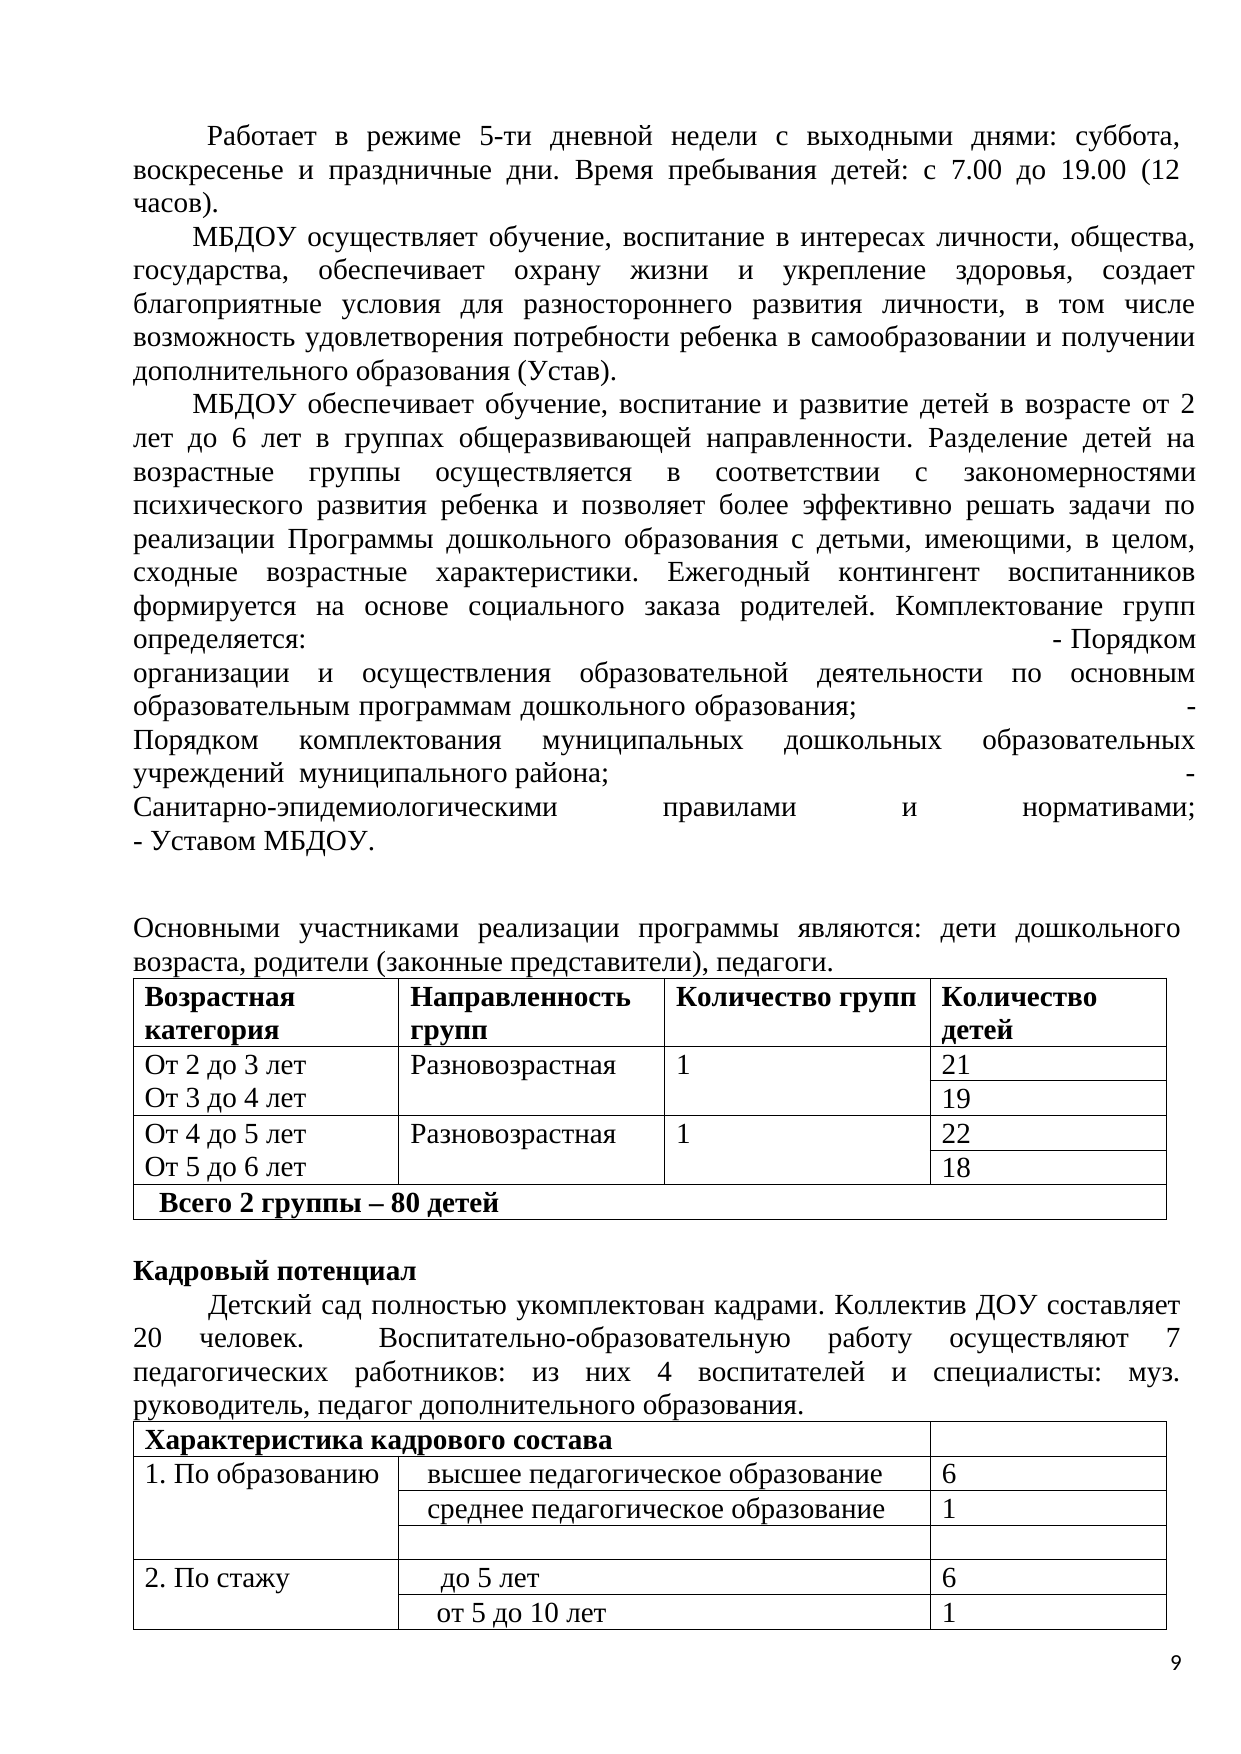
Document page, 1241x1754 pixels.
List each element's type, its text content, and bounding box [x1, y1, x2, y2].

table_cell 21 [931, 1047, 1166, 1080]
table_cell 1 [931, 1595, 1166, 1628]
table_cell среднее педагогическое образование [399, 1491, 930, 1525]
table_cell 19 [931, 1081, 1166, 1115]
table_cell 18 [931, 1151, 1166, 1184]
table_cell [399, 1526, 930, 1559]
table_cell Разновозрастная [399, 1047, 664, 1115]
table_cell Разновозрастная [399, 1116, 664, 1184]
table_header [931, 1422, 1166, 1456]
text Работает в режиме 5-ти дневной недели с выходными днями: суббота, воскресенье и праздничные дни. Время пребывания детей: с 7.00 до 19.00 (12 часов). [133, 118, 1181, 219]
table_cell 1 [931, 1491, 1166, 1525]
table_cell Всего 2 группы – 80 детей [134, 1185, 1166, 1219]
table_cell 6 [931, 1457, 1166, 1490]
table_cell От 2 до 3 лет От 3 до 4 лет [134, 1047, 398, 1115]
table_header Возрастная категория [134, 979, 398, 1046]
text Кадровый потенциал [133, 1253, 1181, 1287]
text МБДОУ обеспечивает обучение, воспитание и развитие детей в возрасте от 2 лет до 6 лет в группах общеразвивающей направленности. Разделение детей на возрастные группы осуществляется в соответствии с закономерностями психического развития ребенка и позволяет более эффективно решать задачи по реализации Программы дошкольного образования с детьми, имеющими, в целом, сходные возрастные характеристики. Ежегодный контингент воспитанников формируется на основе социального заказа родителей. Комплектование групп определяется: - Порядком организации и осуществления образовательной деятельности по основным образовательным программам дошкольного образования; - Порядком комплектования муниципальных дошкольных образовательных учреждений муниципального района; - Санитарно-эпидемиологическими правилами и нормативами; - Уставом МБДОУ. [133, 387, 1196, 856]
table_cell [931, 1526, 1166, 1559]
text Основными участниками реализации программы являются: дети дошкольного возраста, родители (законные представители), педагоги. [133, 911, 1181, 978]
text МБДОУ осуществляет обучение, воспитание в интересах личности, общества, государства, обеспечивает охрану жизни и укрепление здоровья, создает благоприятные условия для разностороннего развития личности, в том числе возможность удовлетворения потребности ребенка в самообразовании и получении дополнительного образования (Устав). [133, 219, 1196, 387]
table_header Направленность групп [399, 979, 664, 1046]
table_cell 1. По образованию [134, 1457, 398, 1559]
table_cell 2. По стажу [134, 1560, 398, 1628]
table_cell от 5 до 10 лет [399, 1595, 930, 1628]
table_cell 1 [665, 1047, 930, 1115]
table_cell От 4 до 5 лет От 5 до 6 лет [134, 1116, 398, 1184]
table_cell до 5 лет [399, 1560, 930, 1594]
table_cell высшее педагогическое образование [399, 1457, 930, 1490]
table_cell 22 [931, 1116, 1166, 1149]
table_header Характеристика кадрового состава [134, 1422, 930, 1456]
text Детский сад полностью укомплектован кадрами. Коллектив ДОУ составляет 20 человек. Воспитательно-образовательную работу осуществляют 7 педагогических работников: из них 4 воспитателей и специалисты: муз. руководитель, педагог дополнительного образования. [133, 1287, 1181, 1421]
table_header Количество детей [931, 979, 1166, 1046]
table_cell 6 [931, 1560, 1166, 1594]
table_cell 1 [665, 1116, 930, 1184]
table_header Количество групп [665, 979, 930, 1046]
